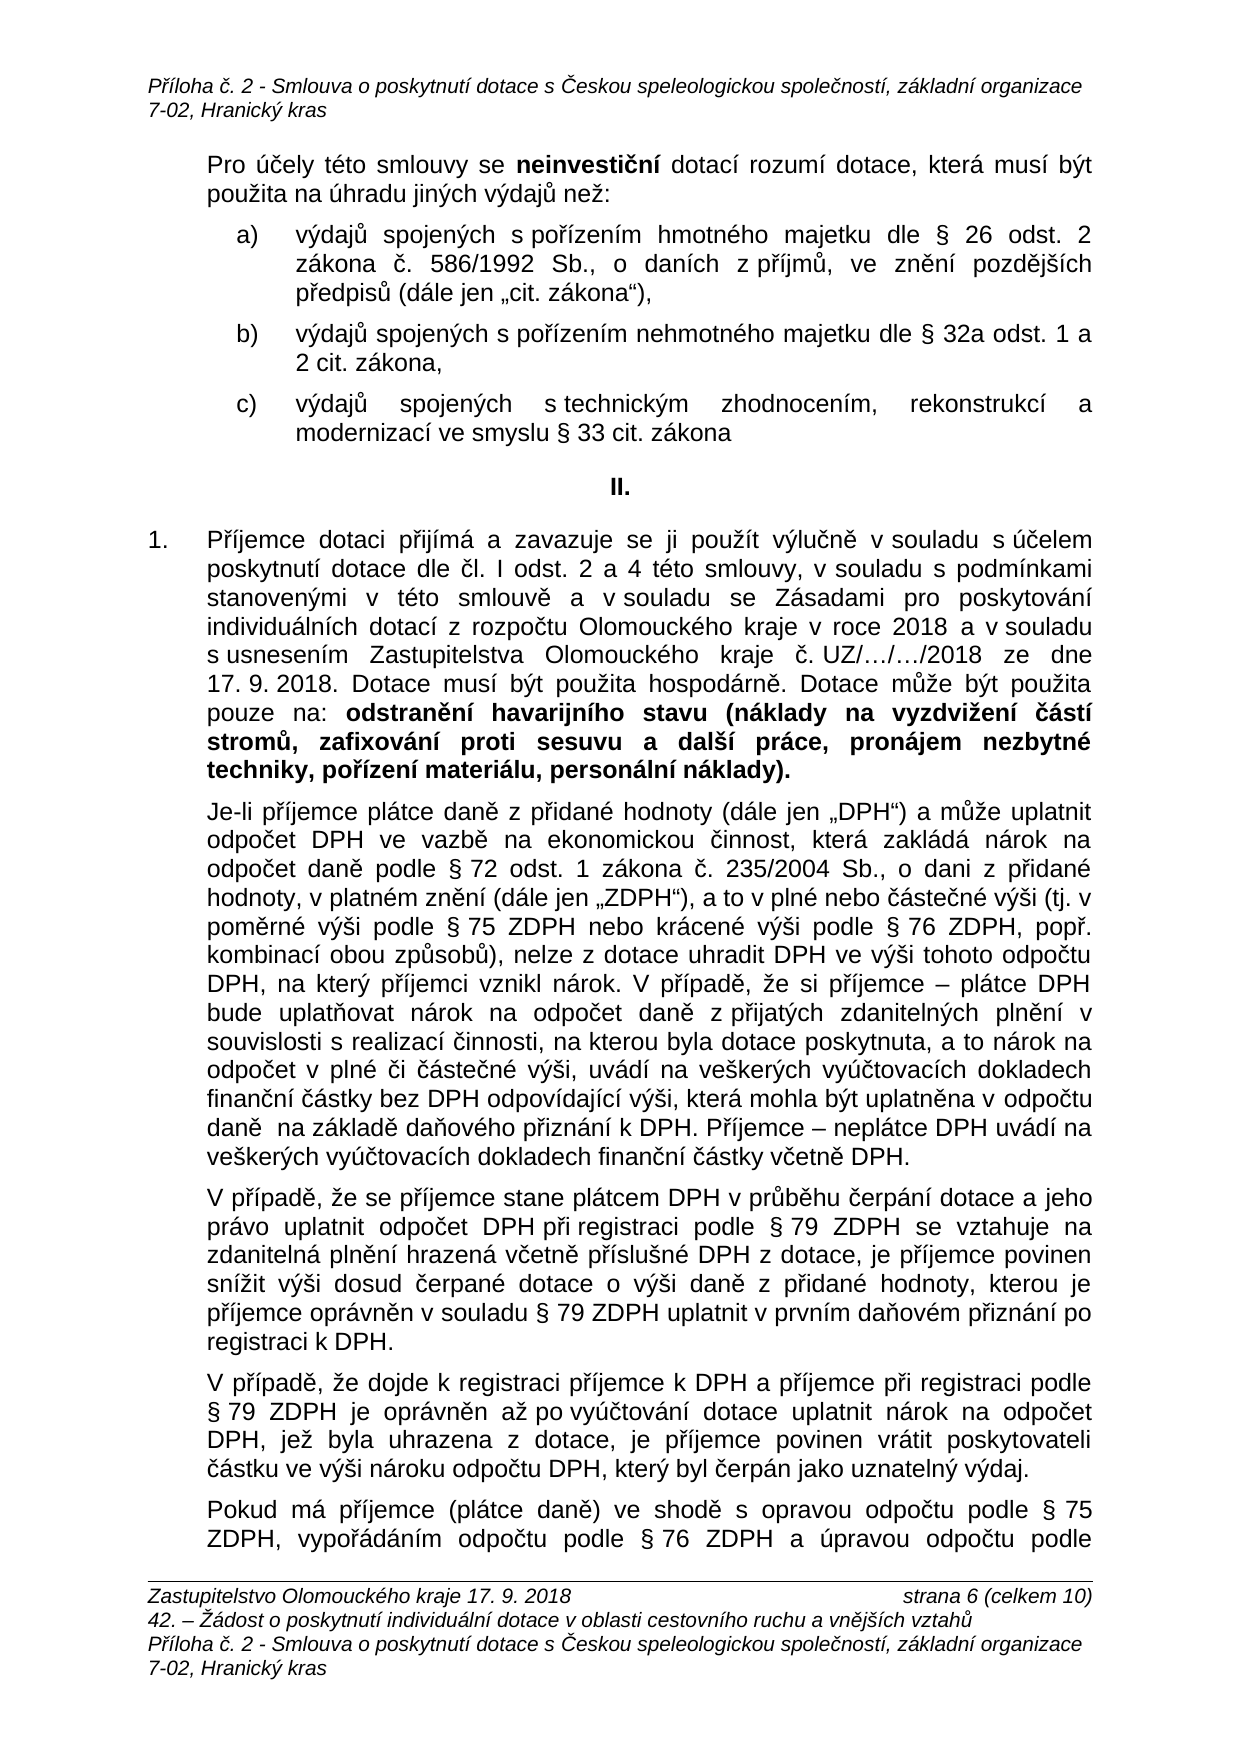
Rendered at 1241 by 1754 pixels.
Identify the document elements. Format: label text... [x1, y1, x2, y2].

list výdajů spojených s technickým zhodnocením, rekonstrukcí a modernizací ve smyslu § 33 cit. zákona [236, 389, 1093, 447]
list výdajů spojených s pořízením nehmotného majetku dle § 32a odst. 1 a 2 cit. zákona, [236, 319, 1093, 377]
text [207, 1495, 1093, 1553]
text V případě, že dojde k registraci příjemce k DPH a příjemce při registraci podle § 79 ZDPH je oprávněn až po vyúčtování dotace uplatnit nárok na odpočet DPH, jež byla uhrazena z dotace, je příjemce povinen vrátit poskytovateli částku ve výši nároku odpočtu DPH, který byl čerpán jako uznatelný výdaj. [207, 1368, 1093, 1483]
list Příjemce dotaci přijímá a zavazuje se ji použít výlučně v souladu s účelem poskytnutí dotace dle čl. I odst. 2 a 4 této smlouvy, v souladu s podmínkami stanovenými v této smlouvě a v souladu se Zásadami pro poskytování individuálních dotací z rozpočtu Olomouckého kraje v roce 2018 a v souladu s usnesením Zastupitelstva Olomouckého kraje č. UZ/…/…/2018 ze dne 17. 9. 2018. Dotace musí být použita hospodárně. Dotace může být použita pouze na: odstranění havarijního stavu (náklady na vyzdvižení částí stromů, zafixování proti sesuvu a další práce, pronájem nezbytné techniky, pořízení materiálu, personální náklady). [148, 525, 1093, 784]
text V případě, že se příjemce stane plátcem DPH v průběhu čerpání dotace a jeho právo uplatnit odpočet DPH při registraci podle § 79 ZDPH se vztahuje na zdanitelná plnění hrazená včetně příslušné DPH z dotace, je příjemce povinen snížit výši dosud čerpané dotace o výši daně z přidané hodnoty, kterou je příjemce oprávněn v souladu § 79 ZDPH uplatnit v prvním daňovém přiznání po registraci k DPH. [207, 1183, 1093, 1355]
text II. [148, 472, 1093, 500]
text Pro účely této smlouvy se neinvestiční dotací rozumí dotace, která musí být použita na úhradu jiných výdajů než: [207, 150, 1093, 208]
list výdajů spojených s pořízením hmotného majetku dle § 26 odst. 2 zákona č. 586/1992 Sb., o daních z příjmů, ve znění pozdějších předpisů (dále jen „cit. zákona“), [236, 220, 1093, 307]
list Je-li příjemce plátce daně z přidané hodnoty (dále jen „DPH“) a může uplatnit odpočet DPH ve vazbě na ekonomickou činnost, která zakládá nárok na odpočet daně podle § 72 odst. 1 zákona č. 235/2004 Sb., o dani z přidané hodnoty, v platném znění (dále jen „ZDPH“), a to v plné nebo částečné výši (tj. v poměrné výši podle § 75 ZDPH nebo krácené výši podle § 76 ZDPH, popř. kombinací obou způsobů), nelze z dotace uhradit DPH ve výši tohoto odpočtu DPH, na který příjemci vznikl nárok. V případě, že si příjemce – plátce DPH bude uplatňovat nárok na odpočet daně z přijatých zdanitelných plnění v souvislosti s realizací činnosti, na kterou byla dotace poskytnuta, a to nárok na odpočet v plné či částečné výši, uvádí na veškerých vyúčtovacích dokladech finanční částky bez DPH odpovídající výši, která mohla být uplatněna v odpočtu daně na základě daňového přiznání k DPH. Příjemce – neplátce DPH uvádí na veškerých vyúčtovacích dokladech finanční částky včetně DPH. [207, 797, 1093, 1170]
